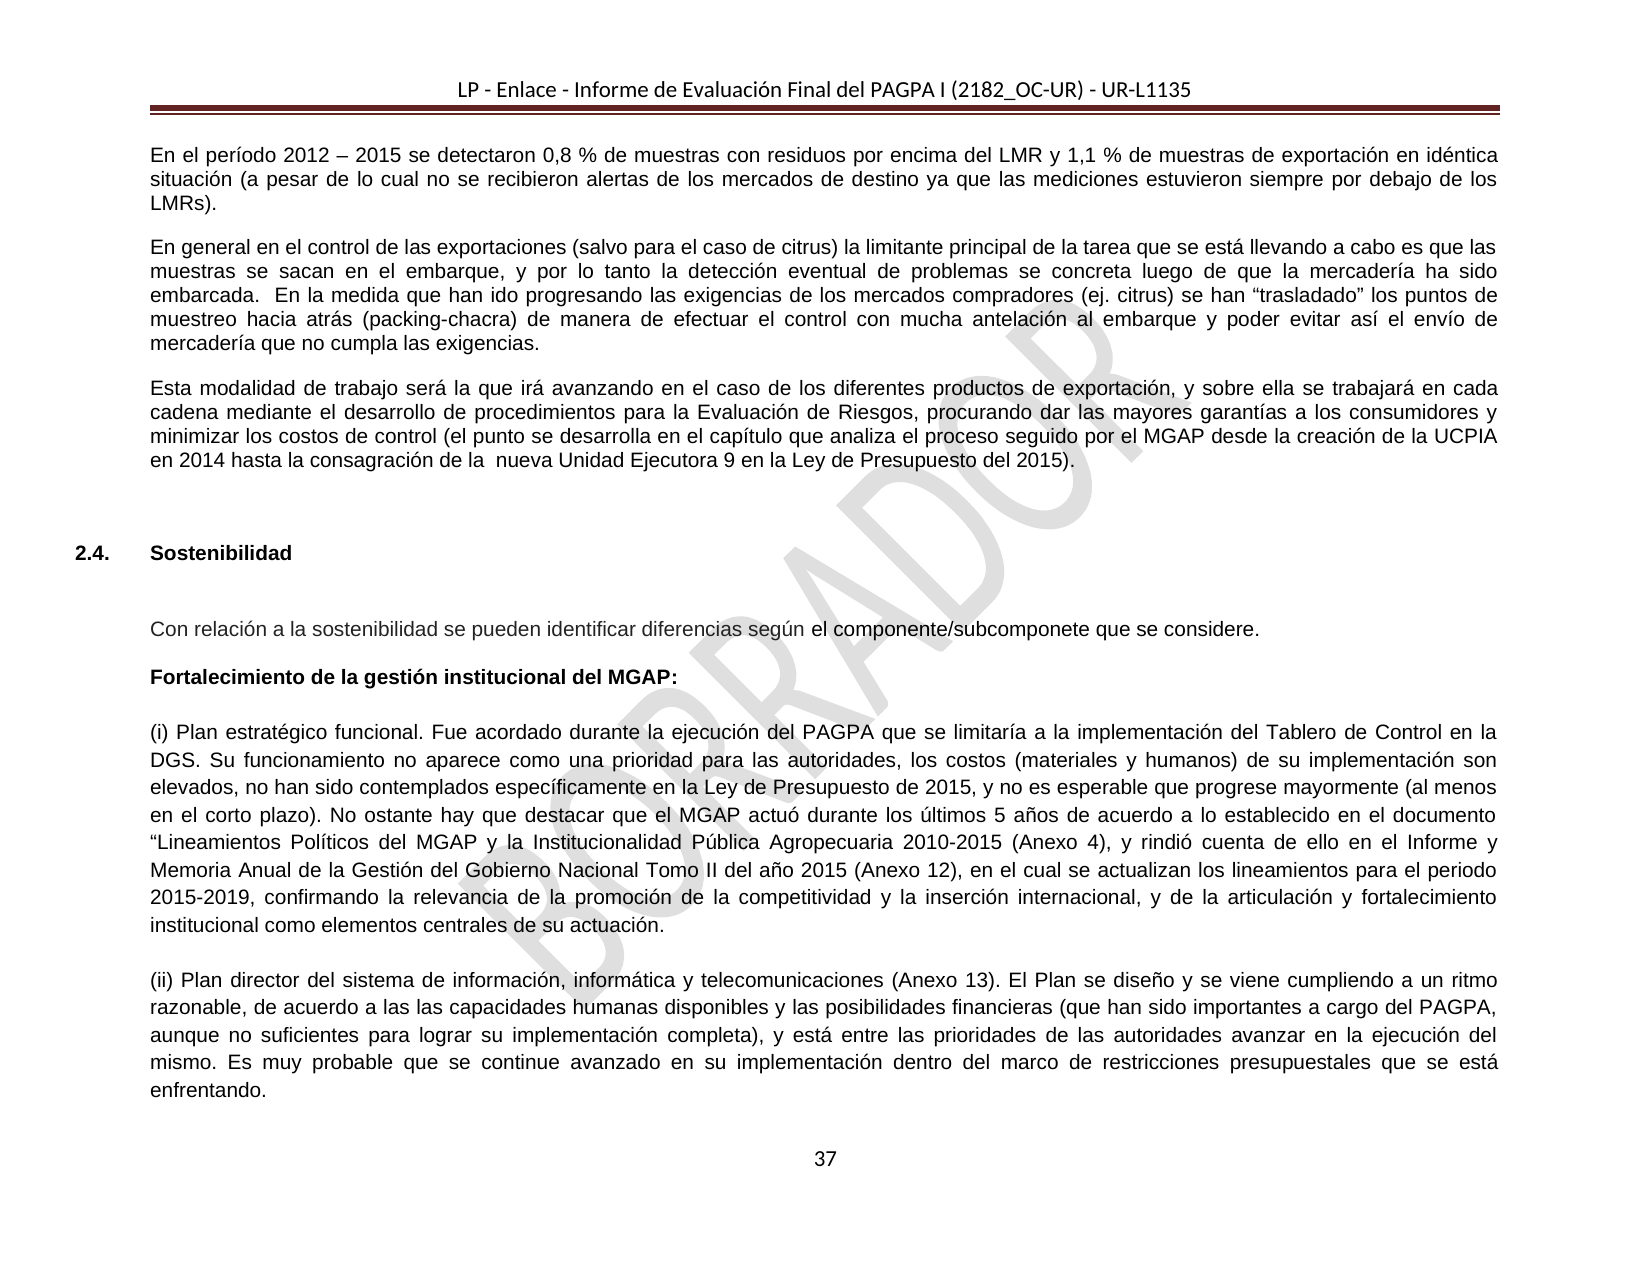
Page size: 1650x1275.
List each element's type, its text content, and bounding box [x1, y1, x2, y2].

text En el período 2012 – 2015 se detectaron 0,8 % de muestras con residuos por encima del LMR y 1,1 % de muestras de exportación en idéntica situación (a pesar de lo cual no se recibieron alertas de los mercados de destino ya que las mediciones estuvieron siempre por debajo de los LMRs). [150, 142, 1500, 214]
text Fortalecimiento de la gestión institucional del MGAP: [150, 665, 1500, 689]
text En general en el control de las exportaciones (salvo para el caso de citrus) la limitante principal de la tarea que se está llevando a cabo es que las muestras se sacan en el embarque, y por lo tanto la detección eventual de problemas se concreta luego de que la mercadería ha sido embarcada. En la medida que han ido progresando las exigencias de los mercados compradores (ej. citrus) se han “trasladado” los puntos de muestreo hacia atrás (packing-chacra) de manera de efectuar el control con mucha antelación al embarque y poder evitar así el envío de mercadería que no cumpla las exigencias. [150, 235, 1500, 355]
text (i) Plan estratégico funcional. Fue acordado durante la ejecución del PAGPA que se limitaría a la implementación del Tablero de Control en la DGS. Su funcionamiento no aparece como una prioridad para las autoridades, los costos (materiales y humanos) de su implementación son elevados, no han sido contemplados específicamente en la Ley de Presupuesto de 2015, y no es esperable que progrese mayormente (al menos en el corto plazo). No ostante hay que destacar que el MGAP actuó durante los últimos 5 años de acuerdo a lo establecido en el documento “Lineamientos Políticos del MGAP y la Institucionalidad Pública Agropecuaria 2010-2015 (Anexo 4), y rindió cuenta de ello en el Informe y Memoria Anual de la Gestión del Gobierno Nacional Tomo II del año 2015 (Anexo 12), en el cual se actualizan los lineamientos para el periodo 2015-2019, confirmando la relevancia de la promoción de la competitividad y la inserción internacional, y de la articulación y fortalecimiento institucional como elementos centrales de su actuación. [150, 720, 1500, 936]
text Con relación a la sostenibilidad se pueden identificar diferencias según el componente/subcomponete que se considere. [150, 617, 1500, 641]
subtitle Sostenibilidad [75, 541, 1500, 565]
text (ii) Plan director del sistema de información, informática y telecomunicaciones (Anexo 13). El Plan se diseño y se viene cumpliendo a un ritmo razonable, de acuerdo a las las capacidades humanas disponibles y las posibilidades financieras (que han sido importantes a cargo del PAGPA, aunque no suficientes para lograr su implementación completa), y está entre las prioridades de las autoridades avanzar en la ejecución del mismo. Es muy probable que se continue avanzado en su implementación dentro del marco de restricciones presupuestales que se está enfrentando. [150, 967, 1500, 1101]
text Esta modalidad de trabajo será la que irá avanzando en el caso de los diferentes productos de exportación, y sobre ella se trabajará en cada cadena mediante el desarrollo de procedimientos para la Evaluación de Riesgos, procurando dar las mayores garantías a los consumidores y minimizar los costos de control (el punto se desarrolla en el capítulo que analiza el proceso seguido por el MGAP desde la creación de la UCPIA en 2014 hasta la consagración de la nueva Unidad Ejecutora 9 en la Ley de Presupuesto del 2015). [150, 376, 1500, 472]
